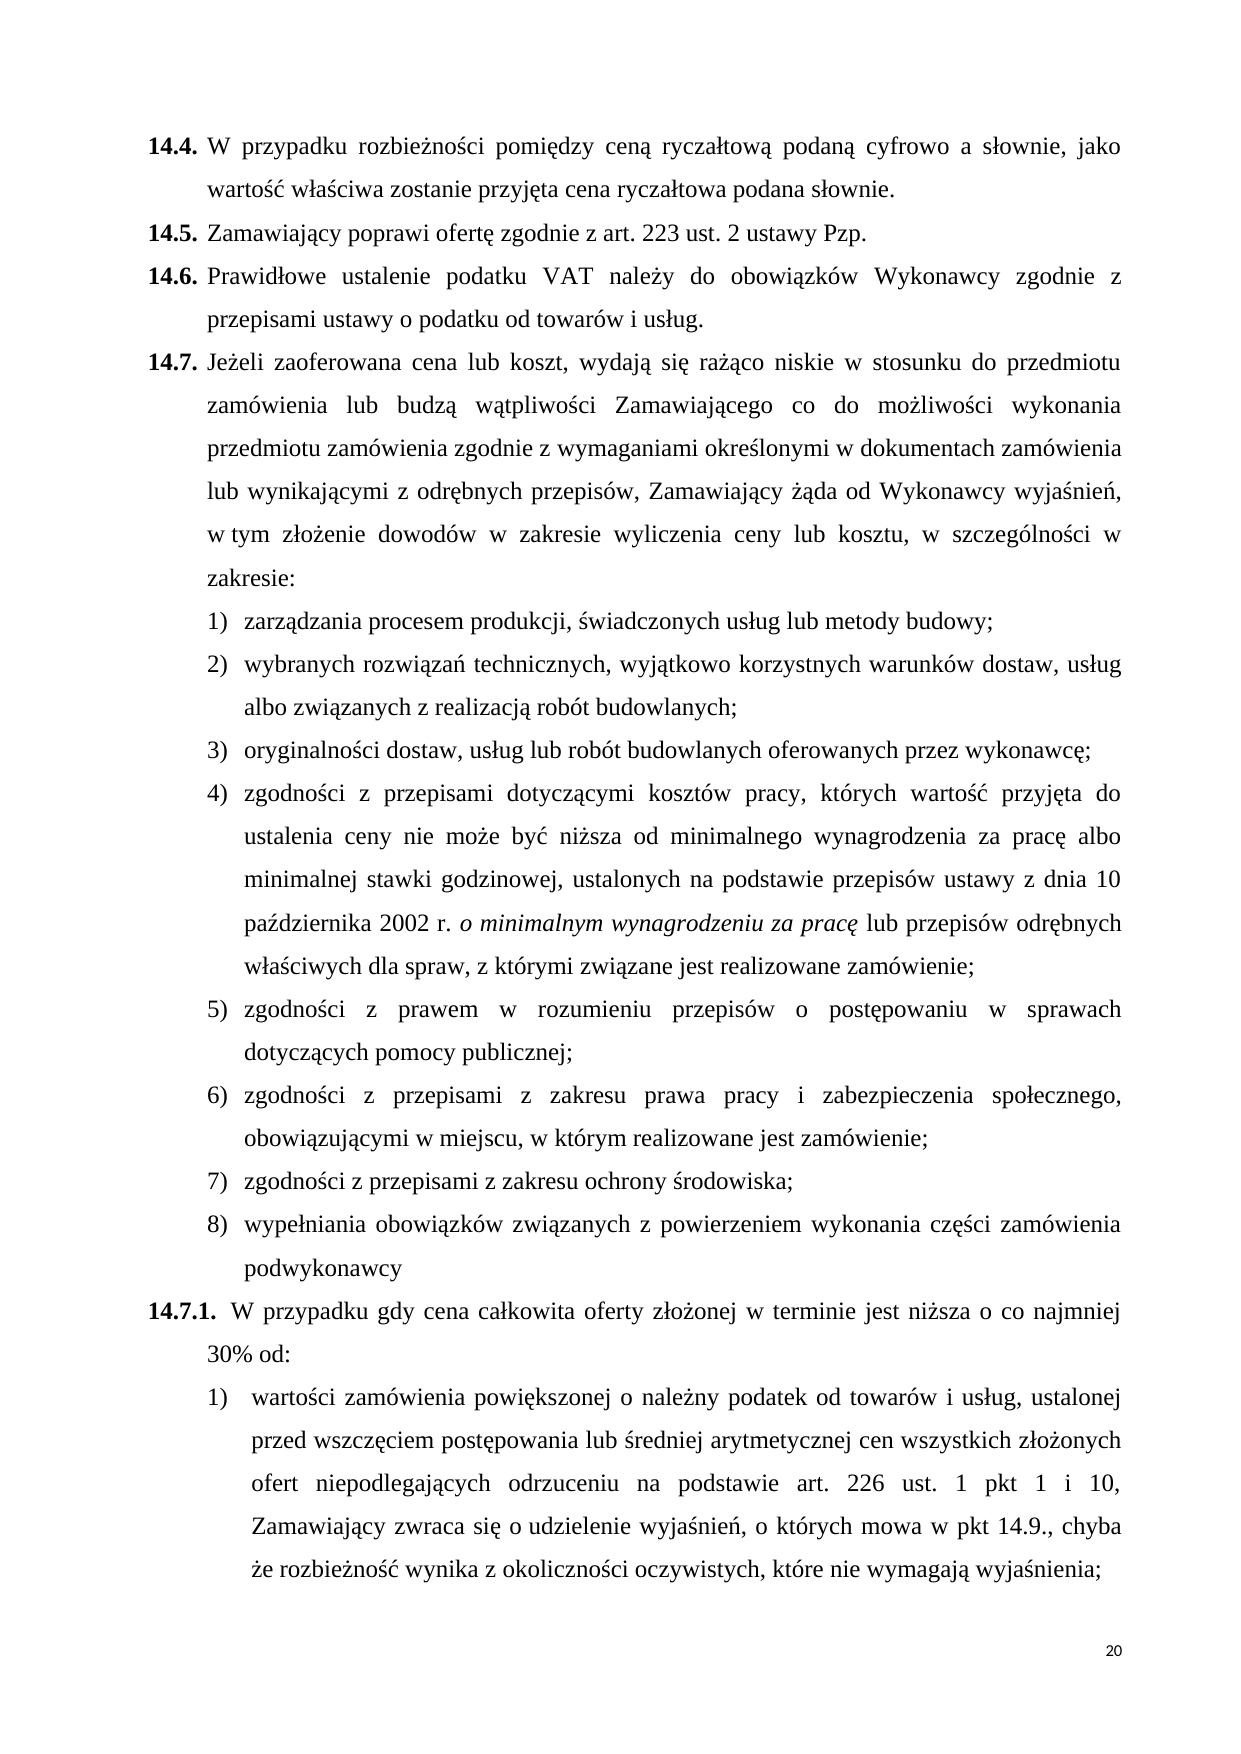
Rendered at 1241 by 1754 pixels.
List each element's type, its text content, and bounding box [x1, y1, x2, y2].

list zgodności z przepisami z zakresu ochrony środowiska; [207, 1166, 1122, 1195]
list Jeżeli zaoferowana cena lub koszt, wydają się rażąco niskie w stosunku do przedmiotu zamówienia lub budzą wątpliwości Zamawiającego co do możliwości wykonania przedmiotu zamówienia zgodnie z wymaganiami określonymi w dokumentach zamówienia lub wynikającymi z odrębnych przepisów, Zamawiający żąda od Wykonawcy wyjaśnień, w tym złożenie dowodów w zakresie wyliczenia ceny lub kosztu, w szczególności w zakresie: [148, 347, 1122, 591]
list zgodności z prawem w rozumieniu przepisów o postępowaniu w sprawach dotyczących pomocy publicznej; [207, 994, 1122, 1066]
list wypełniania obowiązków związanych z powierzeniem wykonania części zamówienia podwykonawcy [207, 1209, 1122, 1281]
list W przypadku gdy cena całkowita oferty złożonej w terminie jest niższa o co najmniej 30% od: [148, 1296, 1122, 1368]
list zgodności z przepisami dotyczącymi kosztów pracy, których wartość przyjęta do ustalenia ceny nie może być niższa od minimalnego wynagrodzenia za pracę albo minimalnej stawki godzinowej, ustalonych na podstawie przepisów ustawy z dnia 10 października 2002 r. o minimalnym wynagrodzeniu za pracę lub przepisów odrębnych właściwych dla spraw, z którymi związane jest realizowane zamówienie; [207, 778, 1122, 979]
list Prawidłowe ustalenie podatku VAT należy do obowiązków Wykonawcy zgodnie z przepisami ustawy o podatku od towarów i usług. [148, 261, 1122, 333]
list wartości zamówienia powiększonej o należny podatek od towarów i usług, ustalonej przed wszczęciem postępowania lub średniej arytmetycznej cen wszystkich złożonych ofert niepodlegających odrzuceniu na podstawie art. 226 ust. 1 pkt 1 i 10, Zamawiający zwraca się o udzielenie wyjaśnień, o których mowa w pkt 14.9., chyba że rozbieżność wynika z okoliczności oczywistych, które nie wymagają wyjaśnienia; [207, 1382, 1122, 1583]
list oryginalności dostaw, usług lub robót budowlanych oferowanych przez wykonawcę; [207, 735, 1122, 764]
list wybranych rozwiązań technicznych, wyjątkowo korzystnych warunków dostaw, usług albo związanych z realizacją robót budowlanych; [207, 649, 1122, 721]
list zgodności z przepisami z zakresu prawa pracy i zabezpieczenia społecznego, obowiązującymi w miejscu, w którym realizowane jest zamówienie; [207, 1080, 1122, 1152]
list zarządzania procesem produkcji, świadczonych usług lub metody budowy; [207, 606, 1122, 634]
list W przypadku rozbieżności pomiędzy ceną ryczałtową podaną cyfrowo a słownie, jako wartość właściwa zostanie przyjęta cena ryczałtowa podana słownie. [148, 131, 1122, 203]
list Zamawiający poprawi ofertę zgodnie z art. 223 ust. 2 ustawy Pzp. [148, 218, 1122, 246]
